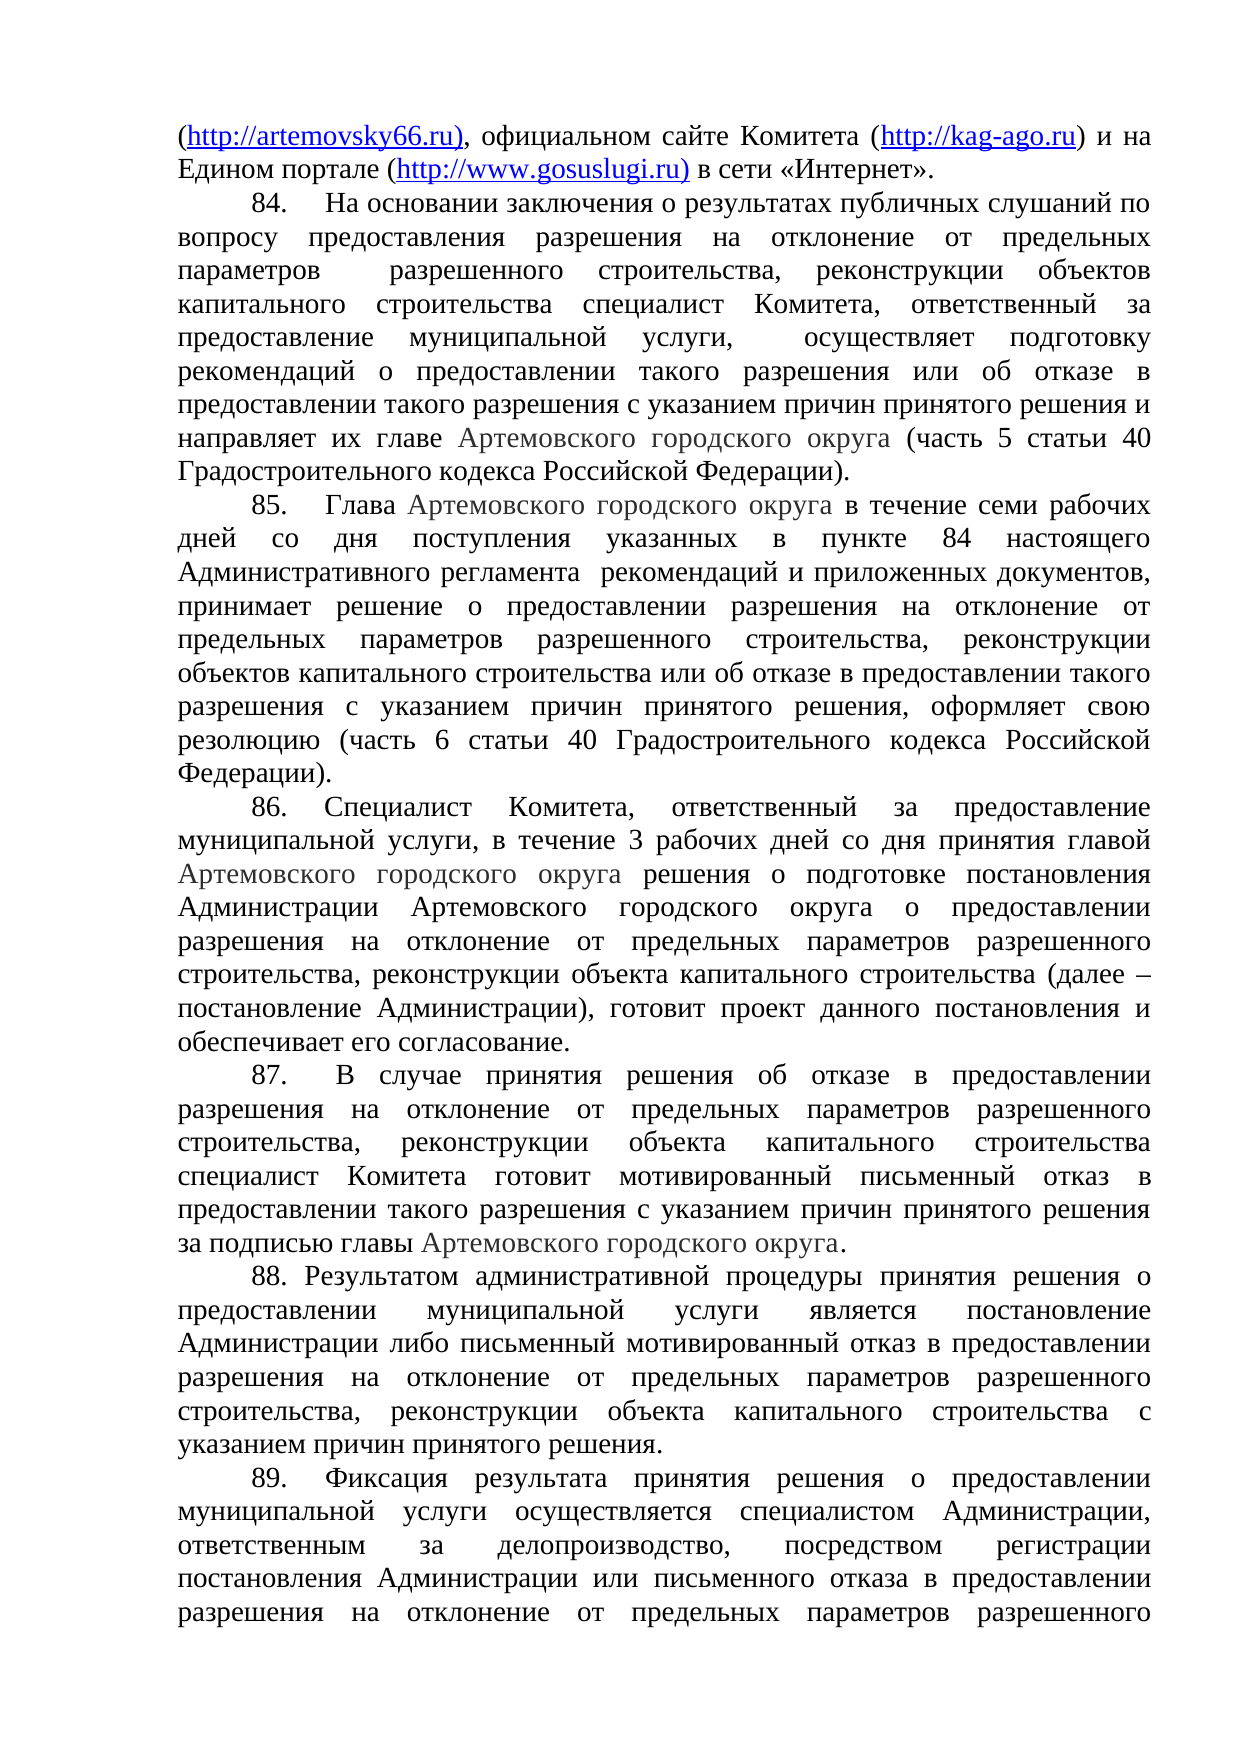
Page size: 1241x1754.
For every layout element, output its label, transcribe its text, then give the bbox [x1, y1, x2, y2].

text 85. Глава Артемовского городского округа в течение семи рабочих дней со дня поступления указанных в пункте 84 настоящего Административного регламента рекомендаций и приложенных документов, принимает решение о предоставлении разрешения на отклонение от предельных параметров разрешенного строительства, реконструкции объектов капитального строительства или об отказе в предоставлении такого разрешения с указанием причин принятого решения, оформляет свою резолюцию (часть 6 статьи 40 Градостроительного кодекса Российской Федерации). [177, 487, 1152, 789]
text 84. На основании заключения о результатах публичных слушаний по вопросу предоставления разрешения на отклонение от предельных параметров разрешенного строительства, реконструкции объектов капитального строительства специалист Комитета, ответственный за предоставление муниципальной услуги, осуществляет подготовку рекомендаций о предоставлении такого разрешения или об отказе в предоставлении такого разрешения с указанием причин принятого решения и направляет их главе Артемовского городского округа (часть 5 статьи 40 Градостроительного кодекса Российской Федерации). [177, 185, 1152, 487]
text 87. В случае принятия решения об отказе в предоставлении разрешения на отклонение от предельных параметров разрешенного строительства, реконструкции объекта капитального строительства специалист Комитета готовит мотивированный письменный отказ в предоставлении такого разрешения с указанием причин принятого решения за подписью главы Артемовского городского округа. [177, 1057, 1152, 1258]
text 86. Специалист Комитета, ответственный за предоставление муниципальной услуги, в течение 3 рабочих дней со дня принятия главой Артемовского городского округа решения о подготовке постановления Администрации Артемовского городского округа о предоставлении разрешения на отклонение от предельных параметров разрешенного строительства, реконструкции объекта капитального строительства (далее – постановление Администрации), готовит проект данного постановления и обеспечивает его согласование. [177, 789, 1152, 1057]
text 88. Результатом административной процедуры принятия решения о предоставлении муниципальной услуги является постановление Администрации либо письменный мотивированный отказ в предоставлении разрешения на отклонение от предельных параметров разрешенного строительства, реконструкции объекта капитального строительства с указанием причин принятого решения. [177, 1258, 1152, 1460]
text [177, 1460, 1152, 1627]
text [177, 118, 1152, 185]
